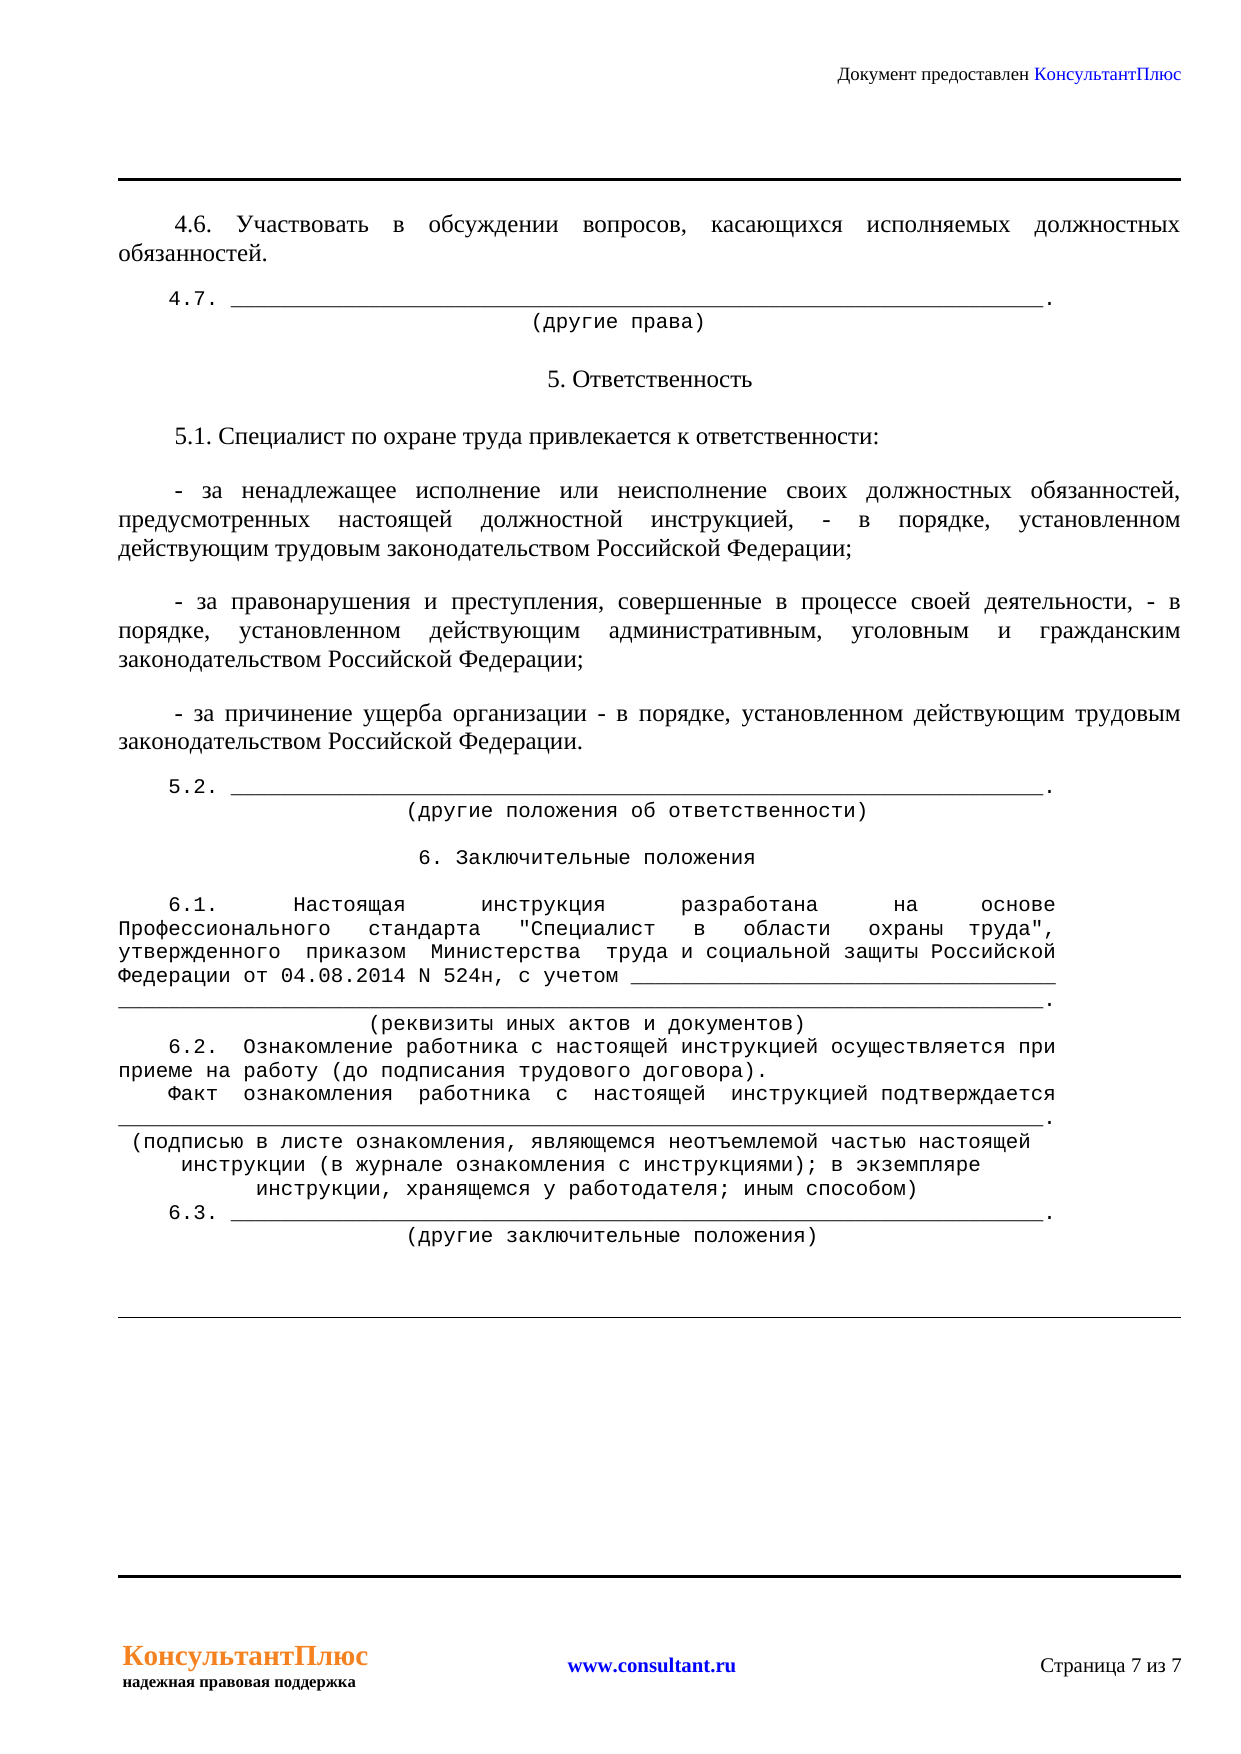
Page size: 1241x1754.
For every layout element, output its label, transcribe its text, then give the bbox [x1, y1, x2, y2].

text 6.2. Ознакомление работника с настоящей инструкцией осуществляется при [118, 1036, 1181, 1060]
text __________________________________________________________________________. [118, 1107, 1181, 1131]
text 4.7. _________________________________________________________________. [118, 288, 1181, 312]
text Факт ознакомления работника с настоящей инструкцией подтверждается [118, 1083, 1181, 1107]
text - за причинение ущерба организации - в порядке, установленном действующим трудовым законодательством Российской Федерации. [118, 698, 1181, 755]
text Профессионального стандарта "Специалист в области охраны труда", [118, 918, 1181, 942]
text __________________________________________________________________________. [118, 989, 1181, 1012]
text Федерации от 04.08.2014 N 524н, с учетом __________________________________ [118, 965, 1181, 989]
text 5. Ответственность [118, 364, 1181, 393]
text инструкции, хранящемся у работодателя; иным способом) [118, 1178, 1181, 1202]
text (подписью в листе ознакомления, являющемся неотъемлемой частью настоящей [118, 1131, 1181, 1154]
text - за ненадлежащее исполнение или неисполнение своих должностных обязанностей, предусмотренных настоящей должностной инструкцией, - в порядке, установленном действующим трудовым законодательством Российской Федерации; [118, 475, 1181, 561]
text 5.1. Специалист по охране труда привлекается к ответственности: [118, 421, 1181, 450]
text - за правонарушения и преступления, совершенные в процессе своей деятельности, - в порядке, установленном действующим административным, уголовным и гражданским законодательством Российской Федерации; [118, 586, 1181, 673]
text инструкции (в журнале ознакомления с инструкциями); в экземпляре [118, 1154, 1181, 1178]
text 6.1. Настоящая инструкция разработана на основе [118, 894, 1181, 918]
text (другие положения об ответственности) [118, 800, 1181, 823]
text 6.3. _________________________________________________________________. [118, 1202, 1181, 1225]
text приеме на работу (до подписания трудового договора). [118, 1060, 1181, 1083]
text (реквизиты иных актов и документов) [118, 1012, 1181, 1036]
text 6. Заключительные положения [118, 847, 1181, 871]
text 5.2. _________________________________________________________________. [118, 776, 1181, 800]
text (другие права) [118, 312, 1181, 335]
text 4.6. Участвовать в обсуждении вопросов, касающихся исполняемых должностных обязанностей. [118, 209, 1181, 267]
text утвержденного приказом Министерства труда и социальной защиты Российской [118, 942, 1181, 965]
text (другие заключительные положения) [118, 1225, 1181, 1249]
